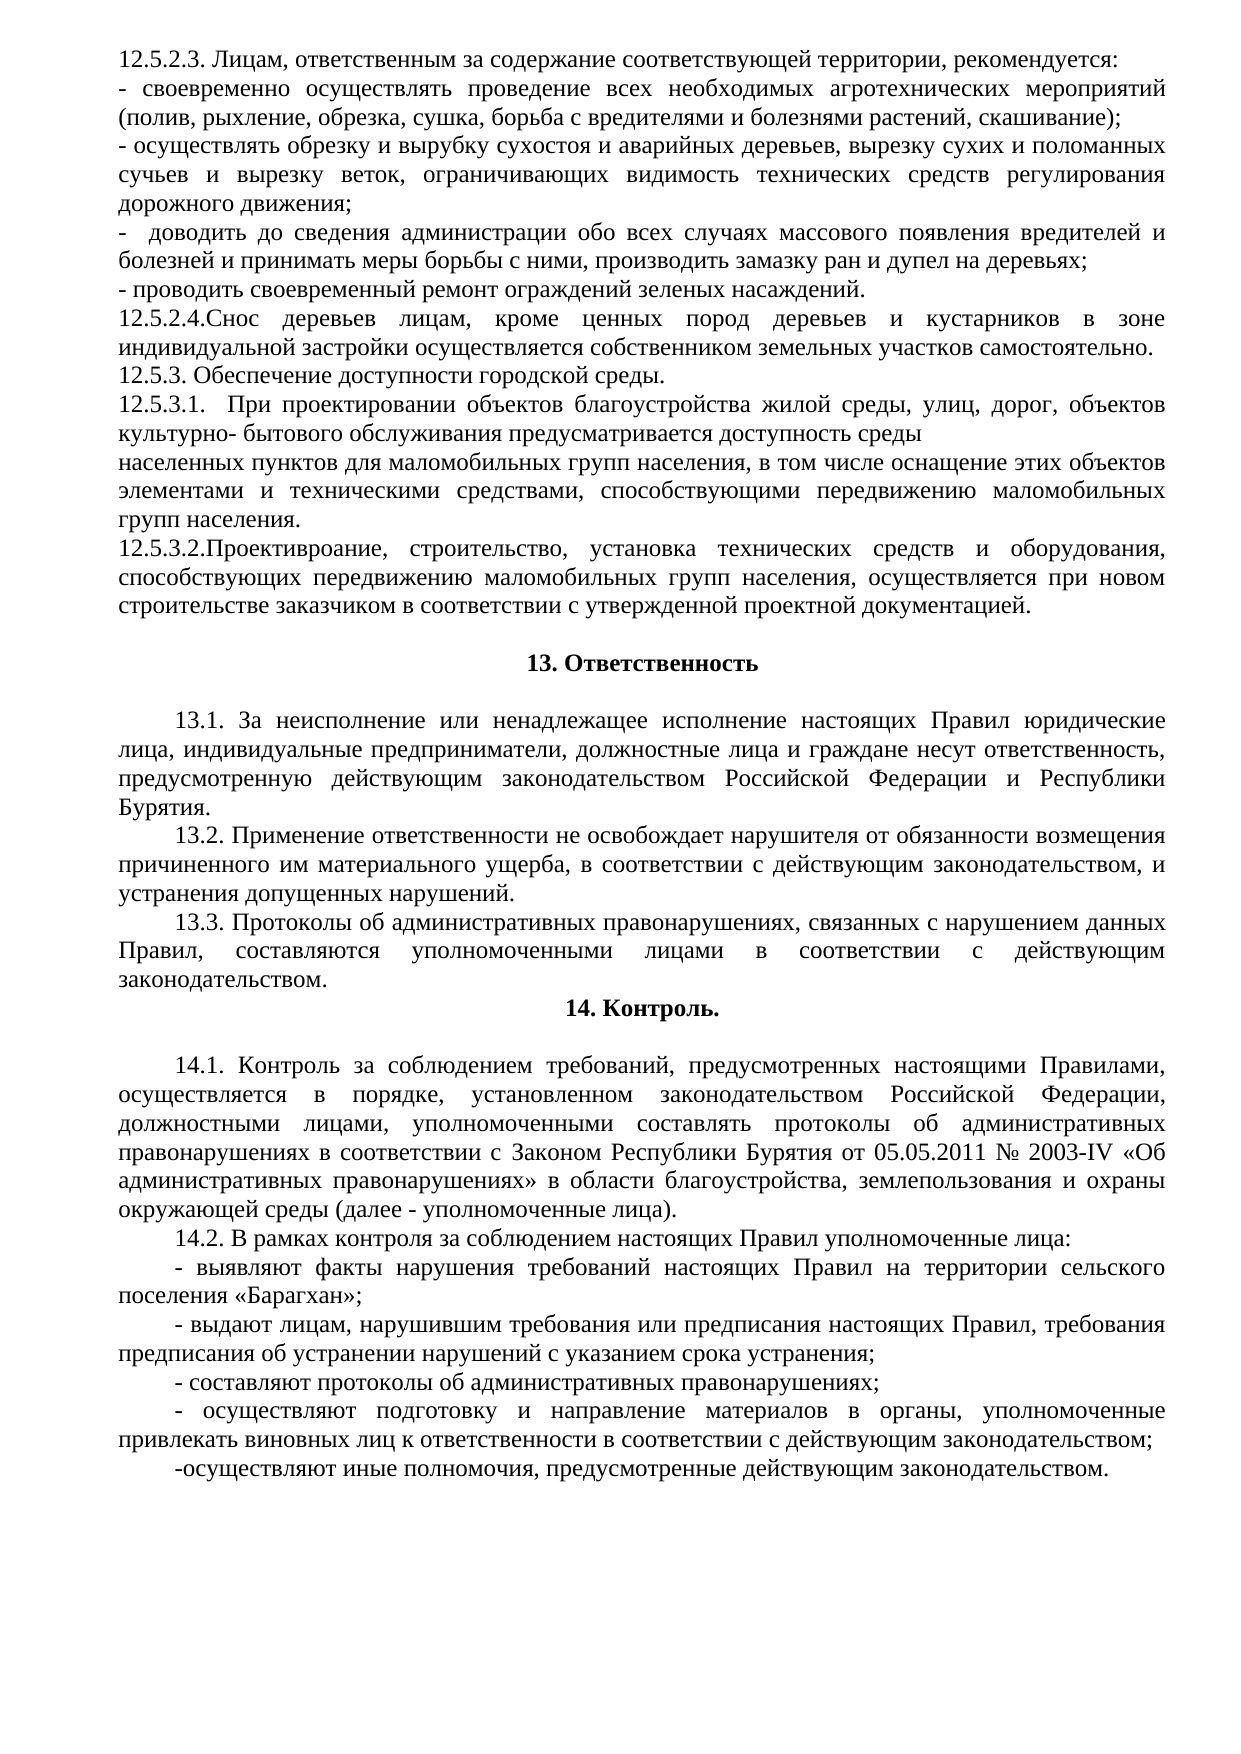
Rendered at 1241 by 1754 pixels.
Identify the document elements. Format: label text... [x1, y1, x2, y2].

text - составляют протоколы об административных правонарушениях; [118, 1367, 1167, 1396]
text - своевременно осуществлять проведение всех необходимых агротехнических мероприятий (полив, рыхление, обрезка, сушка, борьба с вредителями и болезнями растений, скашивание); [118, 73, 1167, 131]
text - осуществляют подготовку и направление материалов в органы, уполномоченные привлекать виновных лиц к ответственности в соответствии с действующим законодательством; [118, 1396, 1167, 1453]
text 13. Ответственность [118, 648, 1167, 677]
text 14.1. Контроль за соблюдением требований, предусмотренных настоящими Правилами, осуществляется в порядке, установленном законодательством Российской Федерации, должностными лицами, уполномоченными составлять протоколы об административных правонарушениях в соответствии с Законом Республики Бурятия от 05.05.2011 № 2003-IV «Об административных правонарушениях» в области благоустройства, землепользования и охраны окружающей среды (далее - уполномоченные лица). [118, 1051, 1167, 1223]
text населенных пунктов для маломобильных групп населения, в том числе оснащение этих объектов элементами и техническими средствами, способствующими передвижению маломобильных групп населения. [118, 447, 1167, 533]
text 12.5.3. Обеспечение доступности городской среды. [118, 361, 1167, 389]
text 12.5.3.1. При проектировании объектов благоустройства жилой среды, улиц, дорог, объектов культурно- бытового обслуживания предусматривается доступность среды [118, 389, 1167, 447]
text - выдают лицам, нарушившим требования или предписания настоящих Правил, требования предписания об устранении нарушений с указанием срока устранения; [118, 1309, 1167, 1367]
text 13.2. Применение ответственности не освобождает нарушителя от обязанности возмещения причиненного им материального ущерба, в соответствии с действующим законодательством, и устранения допущенных нарушений. [118, 821, 1167, 907]
text 14.2. В рамках контроля за соблюдением настоящих Правил уполномоченные лица: [118, 1223, 1167, 1252]
text -осуществляют иные полномочия, предусмотренные действующим законодательством. [118, 1453, 1167, 1482]
text 12.5.3.2.Проективроание, строительство, установка технических средств и оборудования, способствующих передвижению маломобильных групп населения, осуществляется при новом строительстве заказчиком в соответствии с утвержденной проектной документацией. [118, 533, 1167, 619]
text 13.3. Протоколы об административных правонарушениях, связанных с нарушением данных Правил, составляются уполномоченными лицами в соответствии с действующим законодательством. [118, 907, 1167, 993]
text 14. Контроль. [118, 993, 1167, 1022]
text - проводить своевременный ремонт ограждений зеленых насаждений. [118, 274, 1167, 303]
text 12.5.2.4.Снос деревьев лицам, кроме ценных пород деревьев и кустарников в зоне индивидуальной застройки осуществляется собственником земельных участков самостоятельно. [118, 303, 1167, 361]
text - выявляют факты нарушения требований настоящих Правил на территории сельского поселения «Барагхан»; [118, 1252, 1167, 1309]
text - доводить до сведения администрации обо всех случаях массового появления вредителей и болезней и принимать меры борьбы с ними, производить замазку ран и дупел на деревьях; [118, 217, 1167, 274]
text - осуществлять обрезку и вырубку сухостоя и аварийных деревьев, вырезку сухих и поломанных сучьев и вырезку веток, ограничивающих видимость технических средств регулирования дорожного движения; [118, 131, 1167, 217]
text 12.5.2.3. Лицам, ответственным за содержание соответствующей территории, рекомендуется: [118, 44, 1167, 73]
text 13.1. За неисполнение или ненадлежащее исполнение настоящих Правил юридические лица, индивидуальные предприниматели, должностные лица и граждане несут ответственность, предусмотренную действующим законодательством Российской Федерации и Республики Бурятия. [118, 706, 1167, 821]
